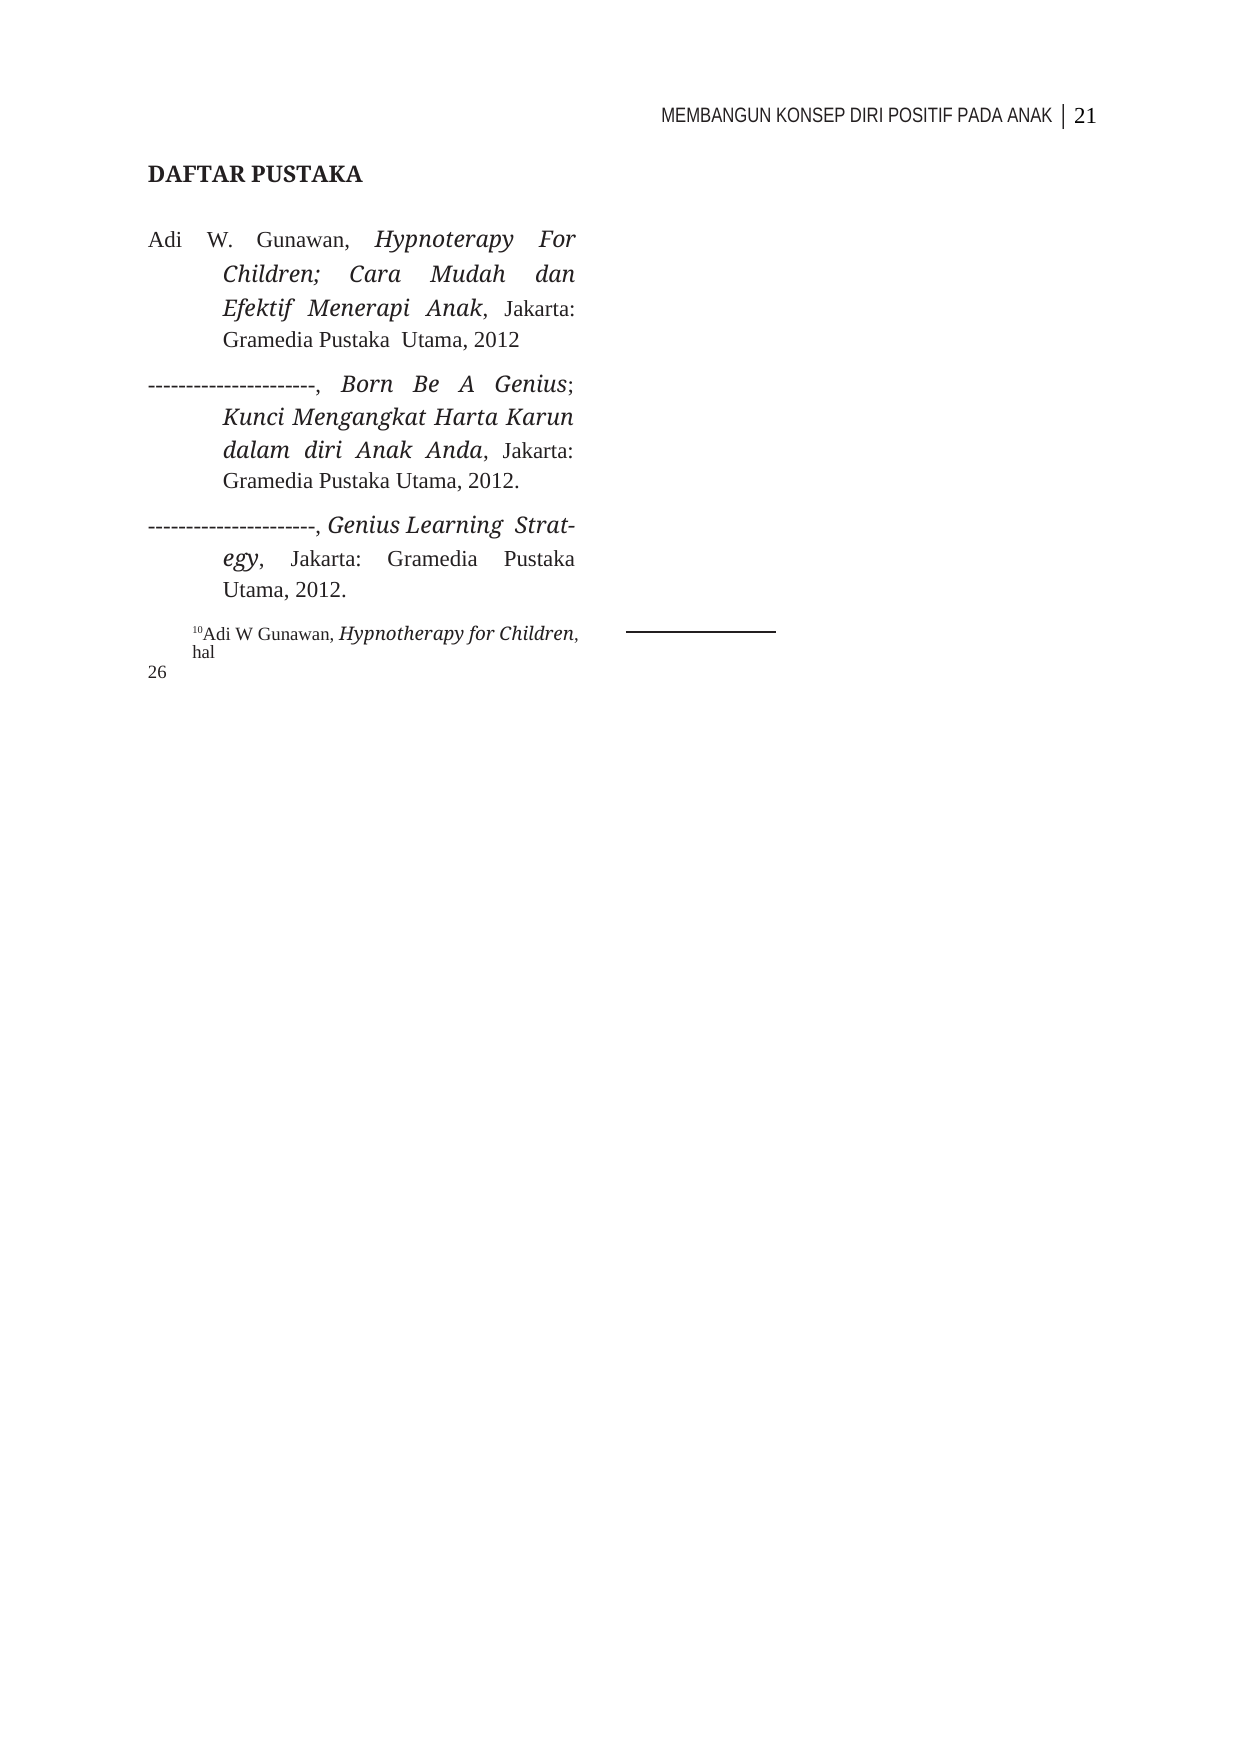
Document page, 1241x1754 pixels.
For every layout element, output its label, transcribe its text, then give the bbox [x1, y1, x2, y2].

text Adi W. Gunawan, Hypnoterapy For Children; Cara Mudah dan Efektif Menerapi Anak, Jakarta: Gramedia Pustaka Utama, 2012 [148, 223, 575, 353]
text ----------------------, Born Be A Genius; Kunci Mengangkat Harta Karun dalam diri Anak Anda, Jakarta: Gramedia Pustaka Utama, 2012. [148, 368, 574, 493]
text 26 [148, 663, 586, 682]
subtitle DAFTAR PUSTAKA [148, 158, 586, 189]
text 10Adi W Gunawan, Hypnotherapy for Children, hal [192, 626, 586, 663]
text ----------------------, Genius Learning Strat- egy, Jakarta: Gramedia Pustaka Utama, 2012. [148, 509, 575, 602]
